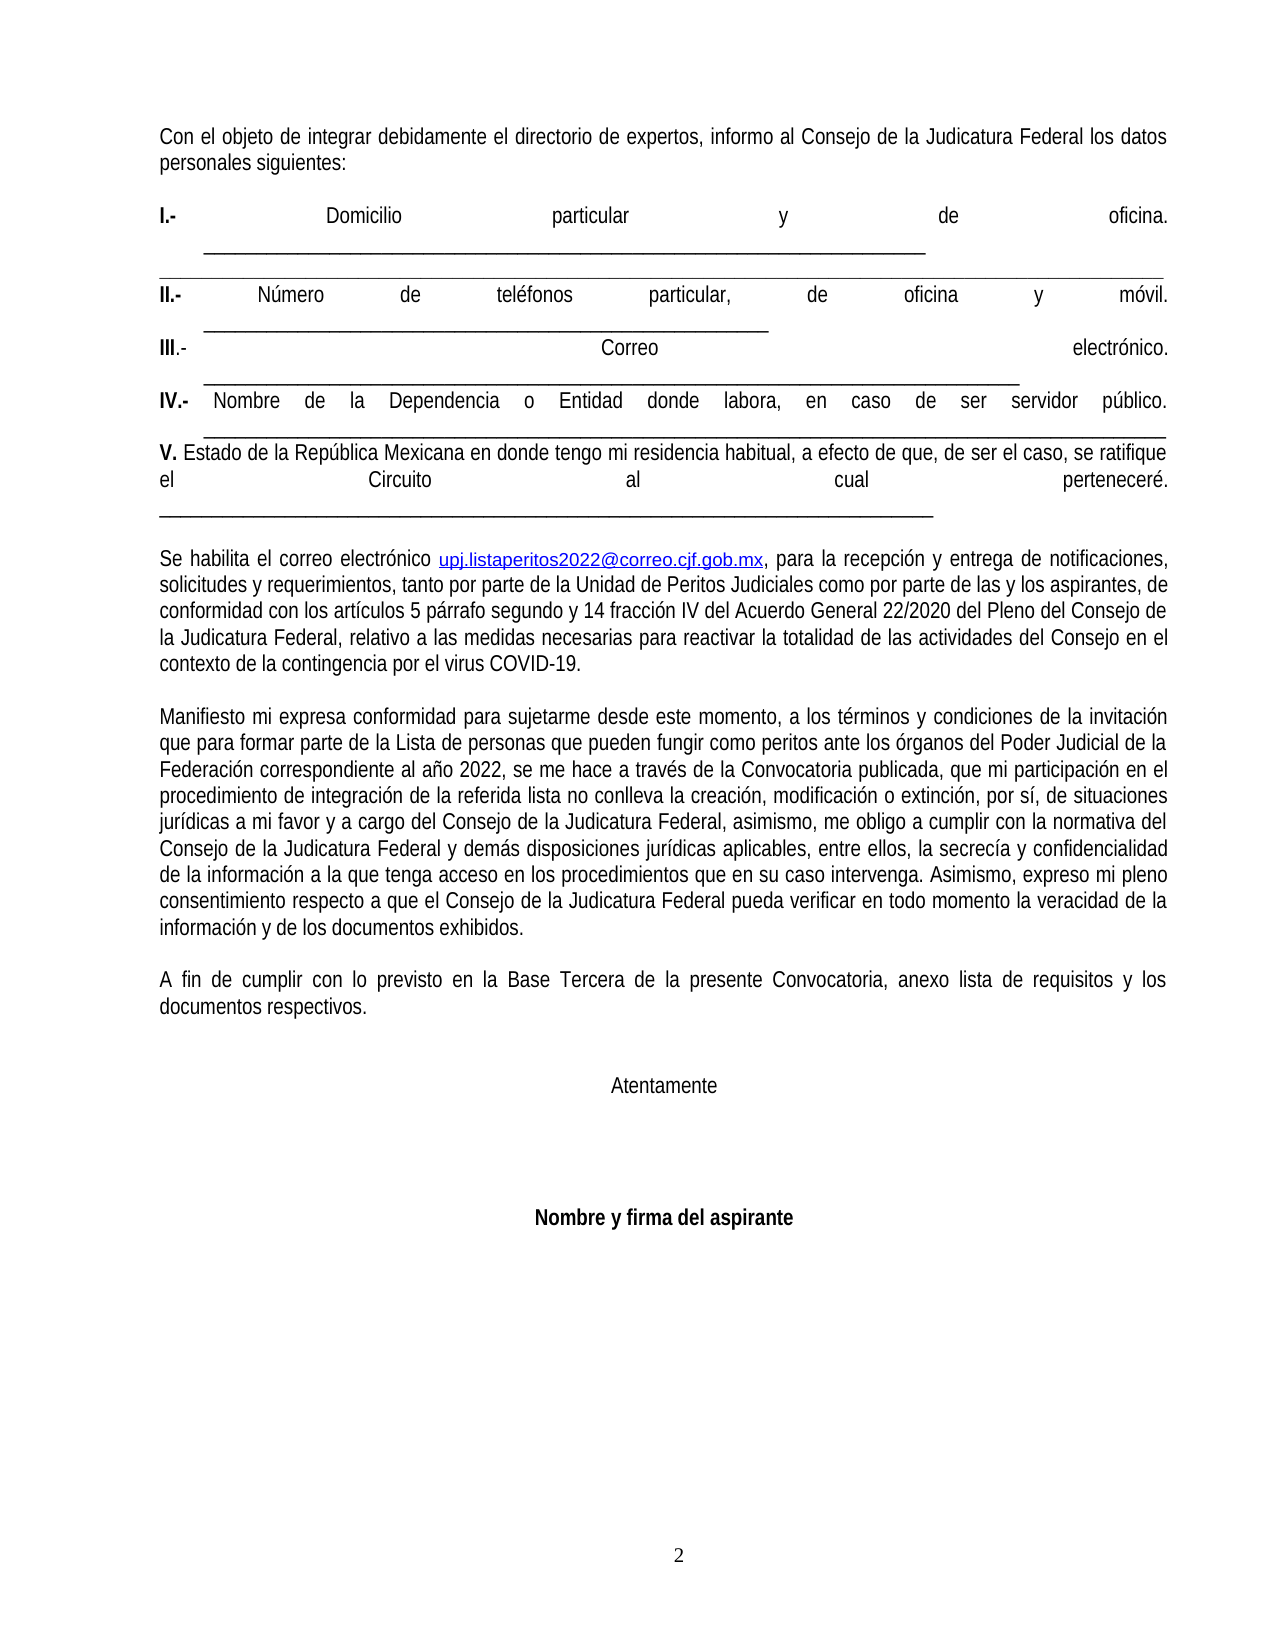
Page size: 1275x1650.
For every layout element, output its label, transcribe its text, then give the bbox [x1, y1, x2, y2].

text ________________________________________________________________________________________________ [159, 255, 1169, 281]
text I.- Domicilio particular y de oficina. _____________________________________________________________________ [159, 202, 1169, 255]
text Con el objeto de integrar debidamente el directorio de expertos, informo al Consejo de la Judicatura Federal los datos personales siguientes: [159, 123, 1169, 176]
text Atentamente [159, 1072, 1169, 1098]
text II.- Número de teléfonos particular, de oficina y móvil. ______________________________________________________ [159, 281, 1169, 334]
text A fin de cumplir con lo previsto en la Base Tercera de la presente Convocatoria, anexo lista de requisitos y los documentos respectivos. [159, 966, 1169, 1019]
text IV.- Nombre de la Dependencia o Entidad donde labora, en caso de ser servidor público. ____________________________________________________________________________________________ [159, 387, 1169, 439]
text V. Estado de la República Mexicana en donde tengo mi residencia habitual, a efecto de que, de ser el caso, se ratifique el Circuito al cual perteneceré. __________________________________________________________________________ [159, 439, 1169, 518]
text Manifiesto mi expresa conformidad para sujetarme desde este momento, a los términos y condiciones de la invitación que para formar parte de la Lista de personas que pueden fungir como peritos ante los órganos del Poder Judicial de la Federación correspondiente al año 2022, se me hace a través de la Convocatoria publicada, que mi participación en el procedimiento de integración de la referida lista no conlleva la creación, modificación o extinción, por sí, de situaciones jurídicas a mi favor y a cargo del Consejo de la Judicatura Federal, asimismo, me obligo a cumplir con la normativa del Consejo de la Judicatura Federal y demás disposiciones jurídicas aplicables, entre ellos, la secrecía y confidencialidad de la información a la que tenga acceso en los procedimientos que en su caso intervenga. Asimismo, expreso mi pleno consentimiento respecto a que el Consejo de la Judicatura Federal pueda verificar en todo momento la veracidad de la información y de los documentos exhibidos. [159, 703, 1169, 940]
text Se habilita el correo electrónico upj.listaperitos2022@correo.cjf.gob.mx, para la recepción y entrega de notificaciones, solicitudes y requerimientos, tanto por parte de la Unidad de Peritos Judiciales como por parte de las y los aspirantes, de conformidad con los artículos 5 párrafo segundo y 14 fracción IV del Acuerdo General 22/2020 del Pleno del Consejo de la Judicatura Federal, relativo a las medidas necesarias para reactivar la totalidad de las actividades del Consejo en el contexto de la contingencia por el virus COVID-19. [159, 545, 1169, 676]
text Nombre y firma del aspirante [159, 1203, 1169, 1230]
text III.- Correo electrónico. ______________________________________________________________________________ [159, 334, 1169, 387]
